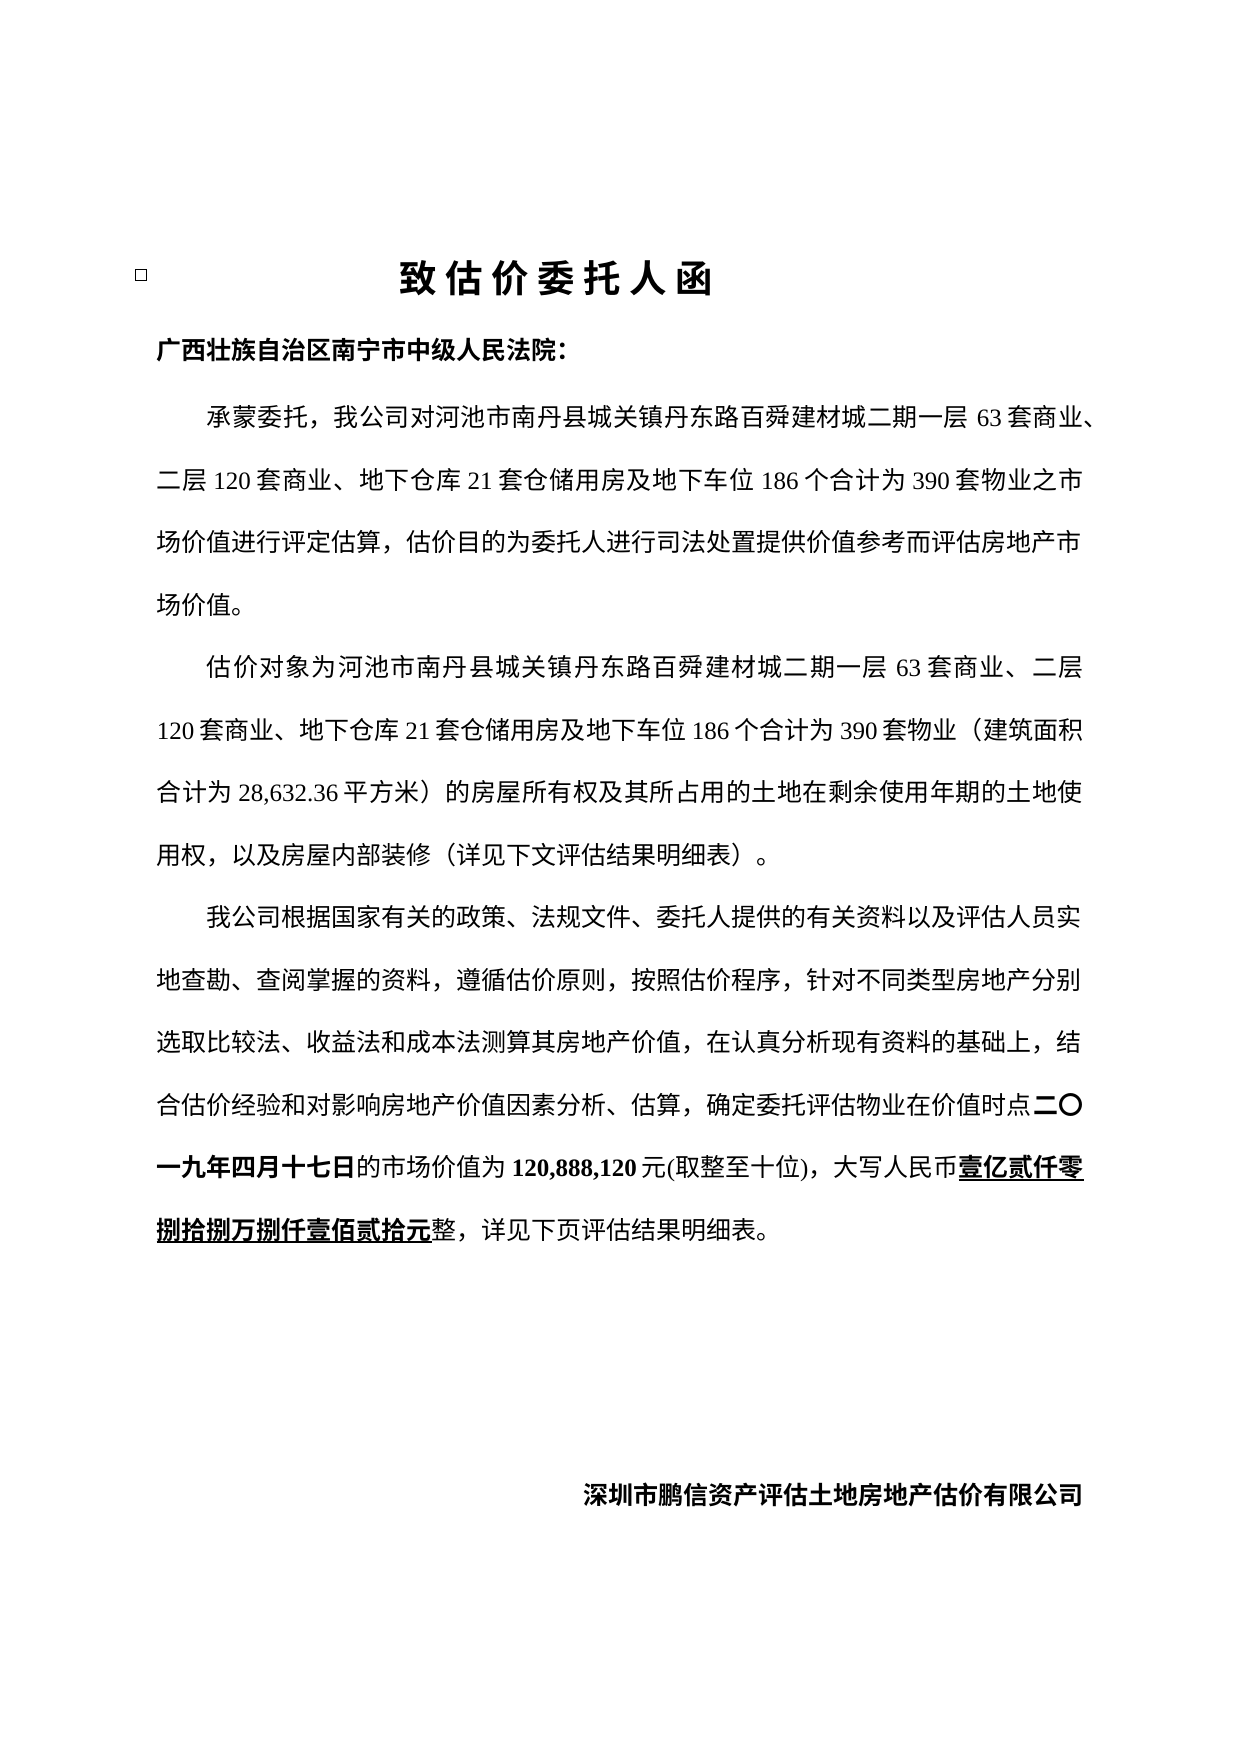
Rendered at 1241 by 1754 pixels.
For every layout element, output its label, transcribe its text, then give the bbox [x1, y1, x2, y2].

text 致 估 价 委 托 人 函 [157, 249, 1084, 303]
text 承蒙委托，我公司对河池市南丹县城关镇丹东路百舜建材城二期一层63套商业、二层120套商业、地下仓库21套仓储用房及地下车位186个合计为390套物业之市场价值进行评定估算，估价目的为委托人进行司法处置提供价值参考而评估房地产市场价值。 [157, 385, 1084, 635]
text 估价对象为河池市南丹县城关镇丹东路百舜建材城二期一层63套商业、二层120套商业、地下仓库21套仓储用房及地下车位186个合计为390套物业（建筑面积合计为28,632.36平方米）的房屋所有权及其所占用的土地在剩余使用年期的土地使用权，以及房屋内部装修（详见下文评估结果明细表）。 [157, 635, 1084, 885]
text 深圳市鹏信资产评估土地房地产估价有限公司 [157, 1475, 1084, 1512]
text 广西壮族自治区南宁市中级人民法院： [157, 330, 1084, 367]
text 我公司根据国家有关的政策、法规文件、委托人提供的有关资料以及评估人员实地查勘、查阅掌握的资料，遵循估价原则，按照估价程序，针对不同类型房地产分别选取比较法、收益法和成本法测算其房地产价值，在认真分析现有资料的基础上，结合估价经验和对影响房地产价值因素分析、估算，确定委托评估物业在价值时点二〇一九年四月十七日的市场价值为120,888,120元(取整至十位)，大写人民币壹亿贰仟零捌拾捌万捌仟壹佰贰拾元整，详见下页评估结果明细表。 [157, 885, 1084, 1260]
